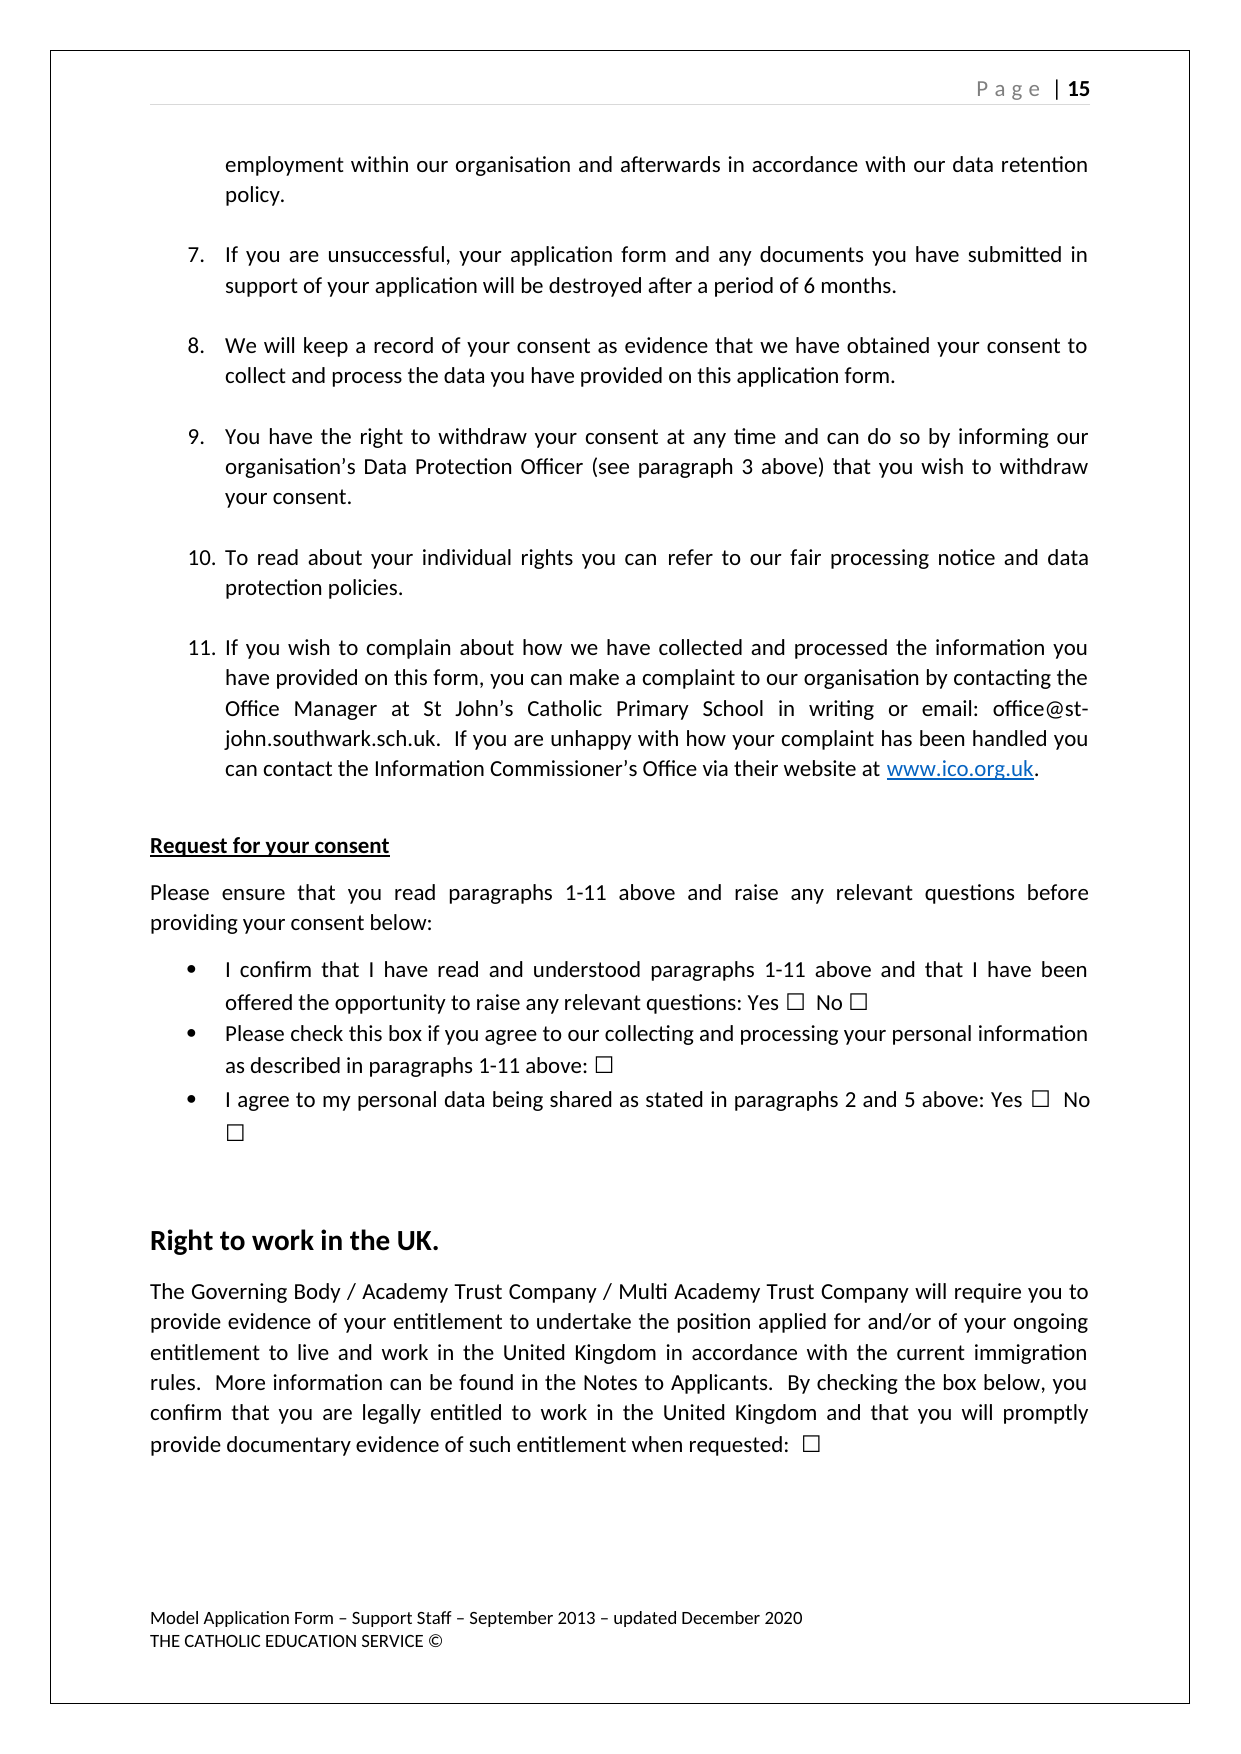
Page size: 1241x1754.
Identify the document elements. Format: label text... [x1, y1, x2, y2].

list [187, 150, 1090, 208]
text Please ensure that you read paragraphs 1-11 above and raise any relevant questions before providing your consent below: [150, 878, 1090, 936]
list To read about your individual rights you can refer to our fair processing notice and data protection policies. [187, 543, 1090, 601]
text The Governing Body / Academy Trust Company / Multi Academy Trust Company will require you to provide evidence of your entitlement to undertake the position applied for and/or of your ongoing entitlement to live and work in the United Kingdom in accordance with the current immigration rules. More information can be found in the Notes to Applicants. By checking the box below, you confirm that you are legally entitled to work in the United Kingdom and that you will promptly provide documentary evidence of such entitlement when requested: [150, 1277, 1090, 1459]
text Right to work in the UK. [150, 1222, 1090, 1258]
text Request for your consent [150, 831, 1090, 859]
list If you are unsuccessful, your application form and any documents you have submitted in support of your application will be destroyed after a period of 6 months. [187, 241, 1090, 299]
list Please check this box if you agree to our collecting and processing your personal information as described in paragraphs 1-11 above: [187, 1019, 1090, 1081]
list I confirm that I have read and understood paragraphs 1-11 above and that I have been offered the opportunity to raise any relevant questions: Yes No [187, 955, 1090, 1017]
list I agree to my personal data being shared as stated in paragraphs 2 and 5 above: Yes No [187, 1083, 1090, 1148]
list You have the right to withdraw your consent at any time and can do so by informing our organisation’s Data Protection Officer (see paragraph 3 above) that you wish to withdraw your consent. [187, 422, 1090, 510]
list If you wish to complain about how we have collected and processed the information you have provided on this form, you can make a complaint to our organisation by contacting the Office Manager at St John’s Catholic Primary School in writing or email: office@st-john.southwark.sch.uk. If you are unhappy with how your complaint has been handled you can contact the Information Commissioner’s Office via their website at www.ico.org.uk. [187, 633, 1090, 782]
list We will keep a record of your consent as evidence that we have obtained your consent to collect and process the data you have provided on this application form. [187, 331, 1090, 389]
